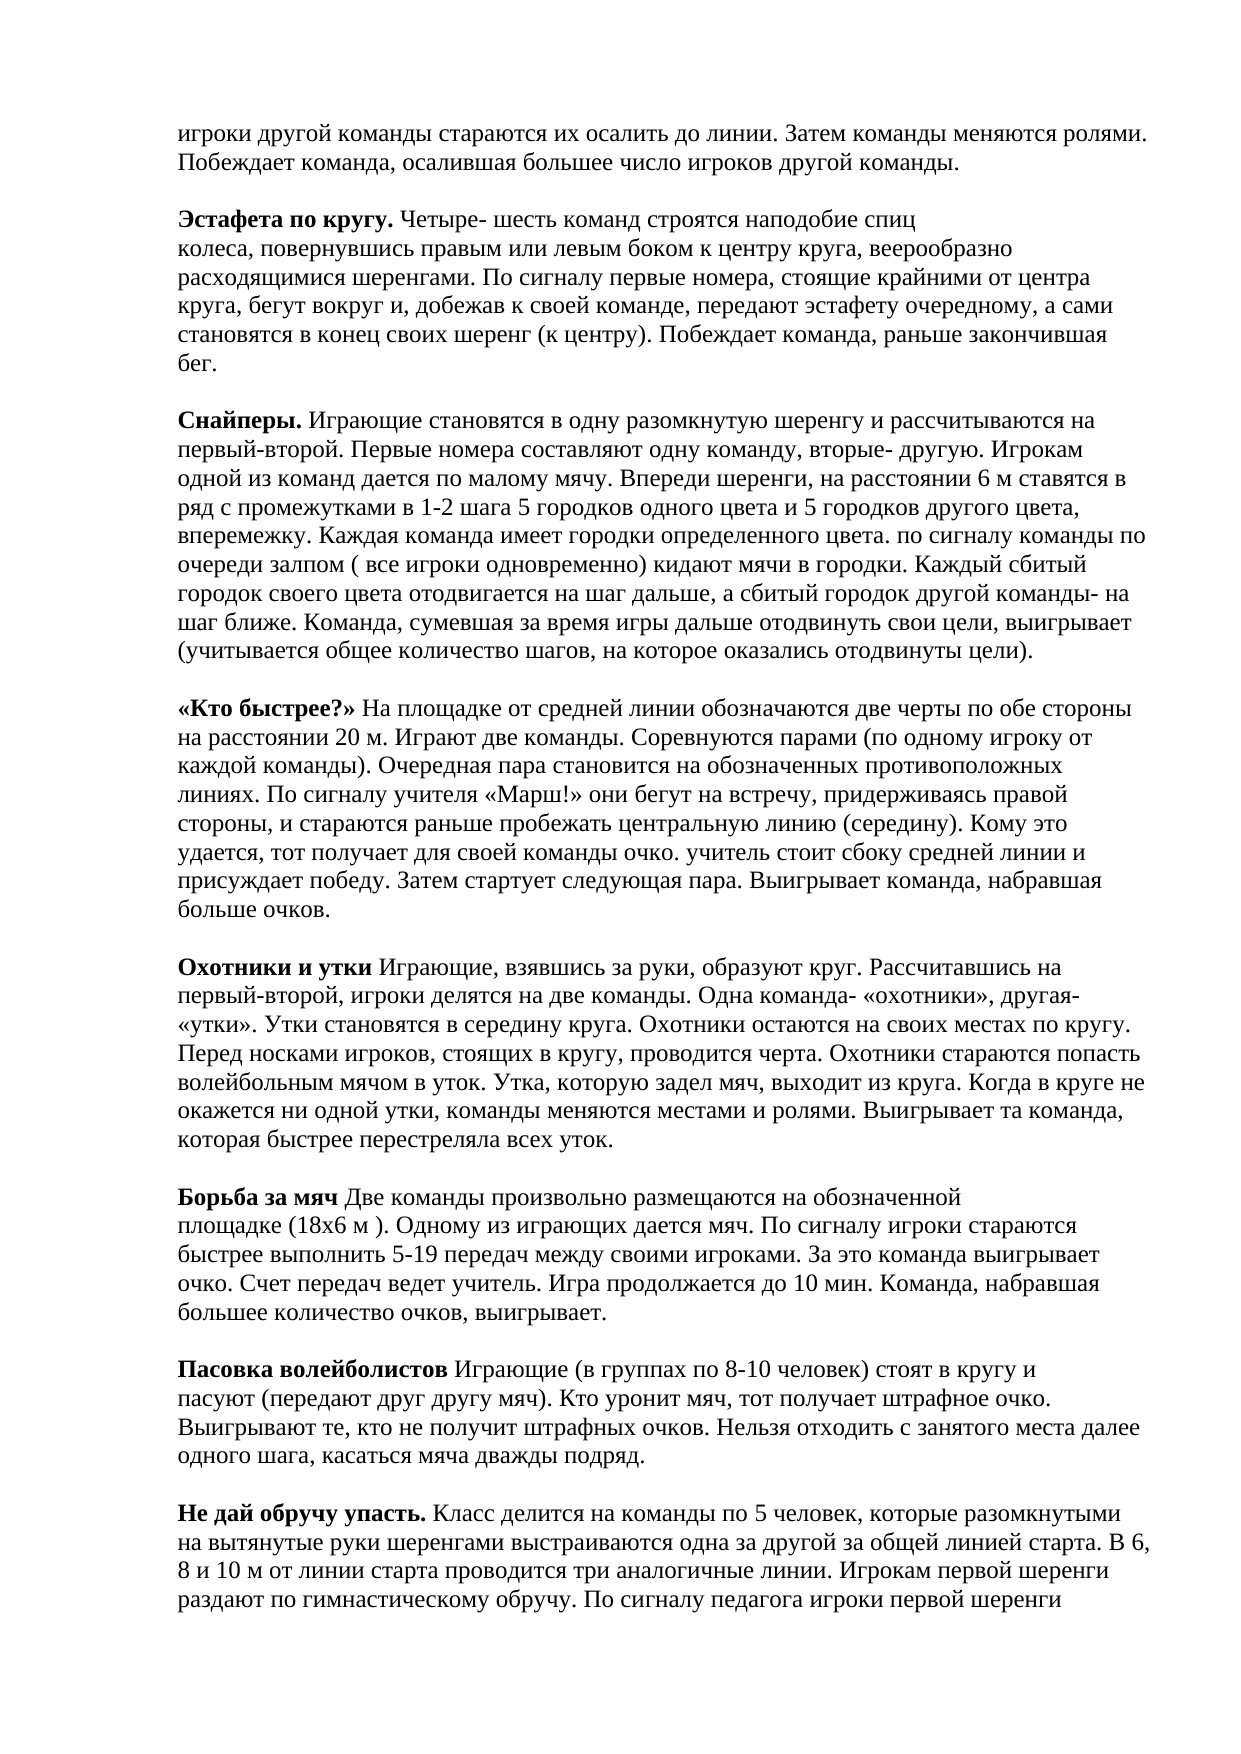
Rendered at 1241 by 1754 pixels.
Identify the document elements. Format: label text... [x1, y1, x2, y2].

text Борьба за мяч Две команды произвольно размещаются на обозначенной площадке (18х6 м ). Одному из играющих дается мяч. По сигналу игроки стараются быстрее выполнить 5-19 передач между своими игроками. За это команда выигрывает очко. Счет передач ведет учитель. Игра продолжается до 10 мин. Команда, набравшая большее количество очков, выигрывает. [177, 1182, 1152, 1326]
text Эстафета по кругу. Четыре- шесть команд строятся наподобие спиц колеса, повернувшись правым или левым боком к центру круга, веерообразно расходящимися шеренгами. По сигналу первые номера, стоящие крайними от центра круга, бегут вокруг и, добежав к своей команде, передают эстафету очередному, а сами становятся в конец своих шеренг (к центру). Побеждает команда, раньше закончившая бег. [177, 204, 1152, 377]
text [177, 1498, 1152, 1613]
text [177, 118, 1152, 176]
text Пасовка волейболистов Играющие (в группах по 8-10 человек) стоят в кругу и пасуют (передают друг другу мяч). Кто уронит мяч, тот получает штрафное очко. Выигрывают те, кто не получит штрафных очков. Нельзя отходить с занятого места далее одного шага, касаться мяча дважды подряд. [177, 1354, 1152, 1469]
text «Кто быстрее?» На площадке от средней линии обозначаются две черты по обе стороны на расстоянии 20 м. Играют две команды. Соревнуются парами (по одному игроку от каждой команды). Очередная пара становится на обозначенных противоположных линиях. По сигналу учителя «Марш!» они бегут на встречу, придерживаясь правой стороны, и стараются раньше пробежать центральную линию (середину). Кому это удается, тот получает для своей команды очко. учитель стоит сбоку средней линии и присуждает победу. Затем стартует следующая пара. Выигрывает команда, набравшая больше очков. [177, 693, 1152, 923]
text Снайперы. Играющие становятся в одну разомкнутую шеренгу и рассчитываются на первый-второй. Первые номера составляют одну команду, вторые- другую. Игрокам одной из команд дается по малому мячу. Впереди шеренги, на расстоянии 6 м ставятся в ряд с промежутками в 1-2 шага 5 городков одного цвета и 5 городков другого цвета, вперемежку. Каждая команда имеет городки определенного цвета. по сигналу команды по очереди залпом ( все игроки одновременно) кидают мячи в городки. Каждый сбитый городок своего цвета отодвигается на шаг дальше, а сбитый городок другой команды- на шаг ближе. Команда, сумевшая за время игры дальше отодвинуть свои цели, выигрывает (учитывается общее количество шагов, на которое оказались отодвинуты цели). [177, 406, 1152, 664]
text Охотники и утки Играющие, взявшись за руки, образуют круг. Рассчитавшись на первый-второй, игроки делятся на две команды. Одна команда- «охотники», другая- «утки». Утки становятся в середину круга. Охотники остаются на своих местах по кругу. Перед носками игроков, стоящих в кругу, проводится черта. Охотники стараются попасть волейбольным мячом в уток. Утка, которую задел мяч, выходит из круга. Когда в круге не окажется ни одной утки, команды меняются местами и ролями. Выигрывает та команда, которая быстрее перестреляла всех уток. [177, 952, 1152, 1153]
